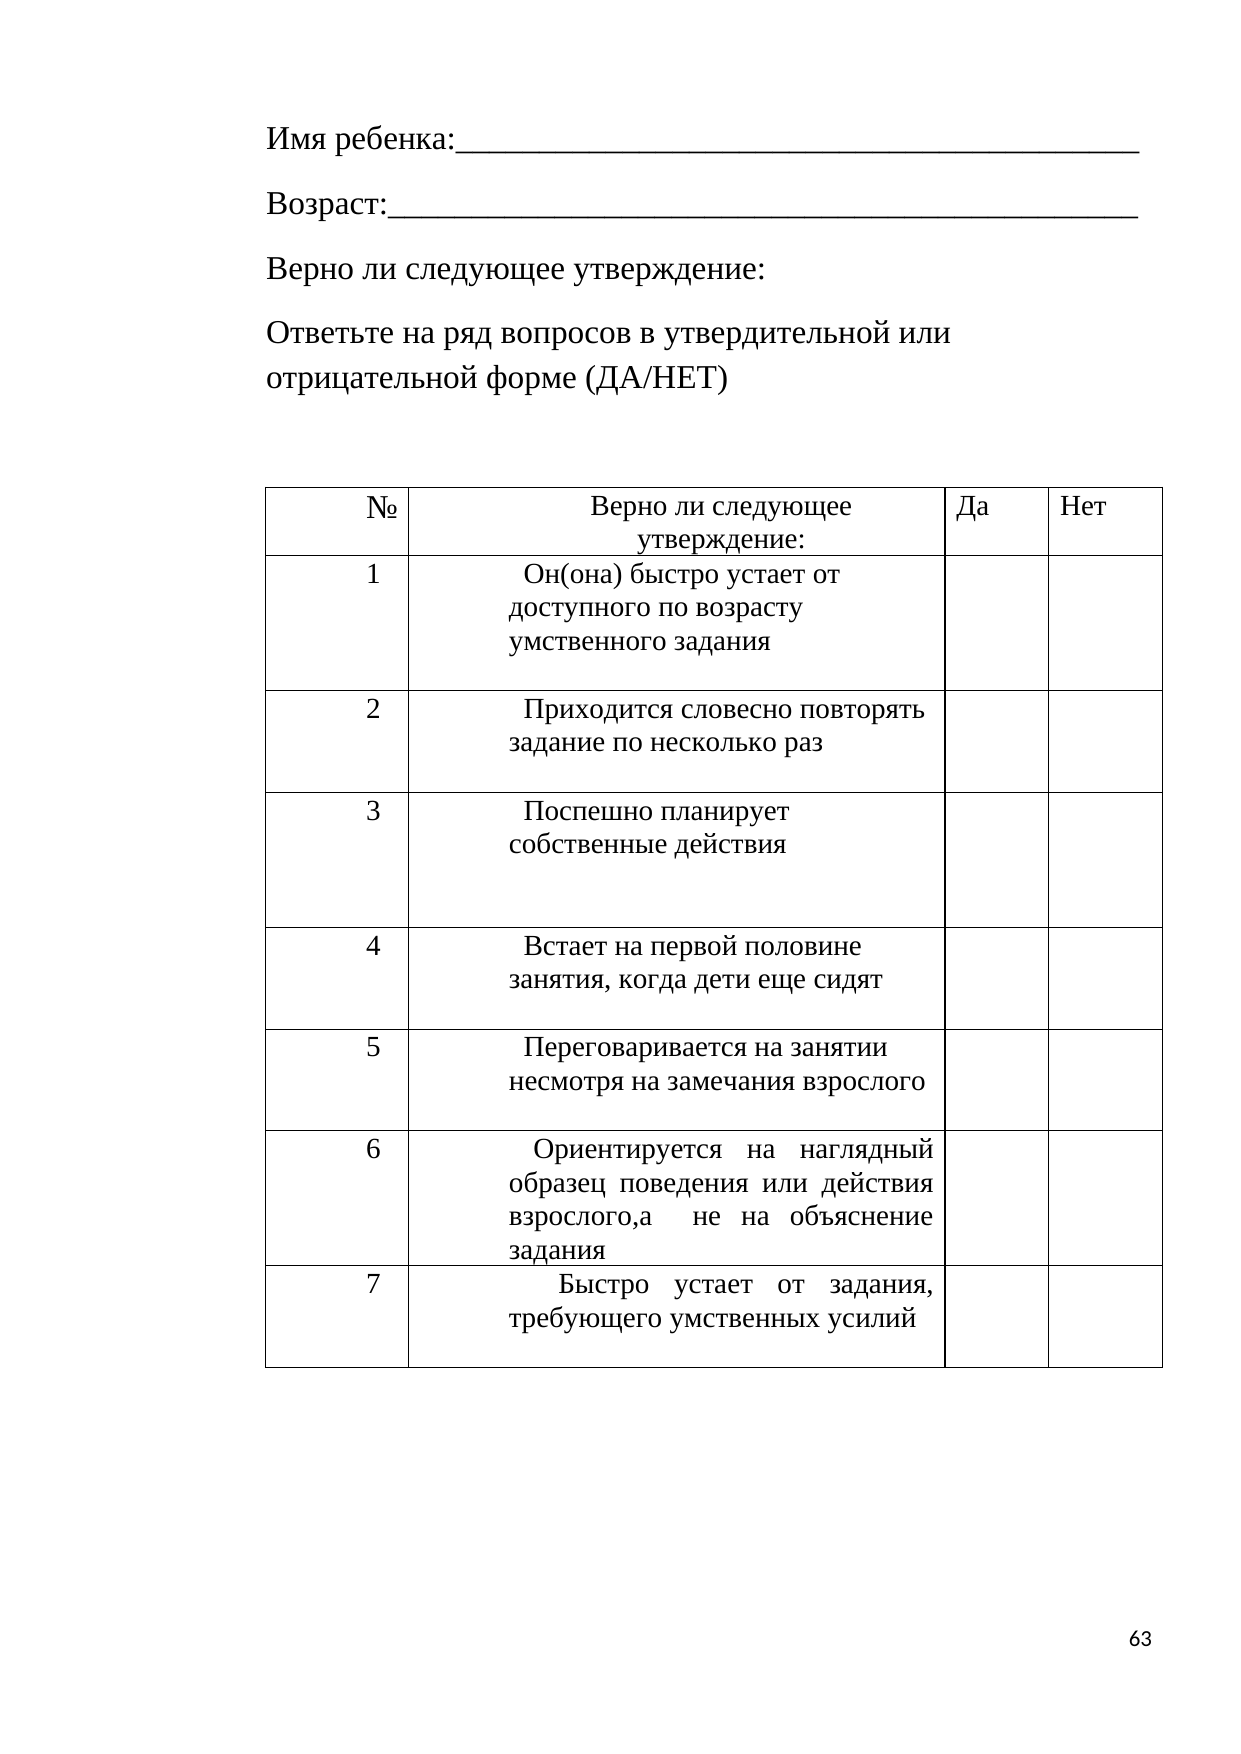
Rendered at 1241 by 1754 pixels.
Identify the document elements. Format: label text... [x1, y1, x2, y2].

table_cell Переговаривается на занятии несмотря на замечания взрослого [409, 1030, 944, 1130]
table_cell [1049, 928, 1162, 1028]
table_cell [1049, 691, 1162, 792]
table_header Верно ли следующее утверждение: [409, 488, 944, 555]
table_cell 7 [266, 1266, 408, 1367]
table_cell 4 [266, 928, 408, 1028]
table_cell [1049, 1266, 1162, 1367]
table_cell [946, 928, 1048, 1028]
table_cell 1 [266, 556, 408, 690]
table_cell [946, 1266, 1048, 1367]
table_cell Он(она) быстро устает от доступного по возрасту умственного задания [409, 556, 944, 690]
table_cell [946, 691, 1048, 792]
table_header Да [946, 488, 1048, 555]
text Возраст:_____________________________________________ [266, 183, 1152, 221]
text Имя ребенка:_________________________________________ [266, 118, 1152, 156]
table_cell 5 [266, 1030, 408, 1130]
text Ответьте на ряд вопросов в утвердительной или отрицательной форме (ДА/НЕТ) [266, 313, 1152, 395]
table_cell [1049, 1030, 1162, 1130]
table_cell Быстро устает от задания, требующего умственных усилий [409, 1266, 944, 1367]
table_cell [946, 1131, 1048, 1265]
table_cell [946, 1030, 1048, 1130]
table_header № [266, 488, 408, 555]
table_cell [946, 793, 1048, 927]
table_cell [1049, 556, 1162, 690]
table_cell Ориентируется на наглядный образец поведения или действия взрослого,а не на объяснение заданиязанятиианятия,когда дети еще сидято задания_____________ [409, 1131, 944, 1265]
table_cell [1049, 793, 1162, 927]
table_cell [1049, 1131, 1162, 1265]
table_header Нет [1049, 488, 1162, 555]
table_cell 6 [266, 1131, 408, 1265]
table_cell 2 [266, 691, 408, 792]
table_cell Поспешно планирует собственные действия [409, 793, 944, 927]
table_cell Приходится словесно повторять задание по несколько раз [409, 691, 944, 792]
table_cell [946, 556, 1048, 690]
text Верно ли следующее утверждение: [266, 248, 1152, 286]
table_cell 3 [266, 793, 408, 927]
table_cell Встает на первой половине занятия, когда дети еще сидят [409, 928, 944, 1028]
